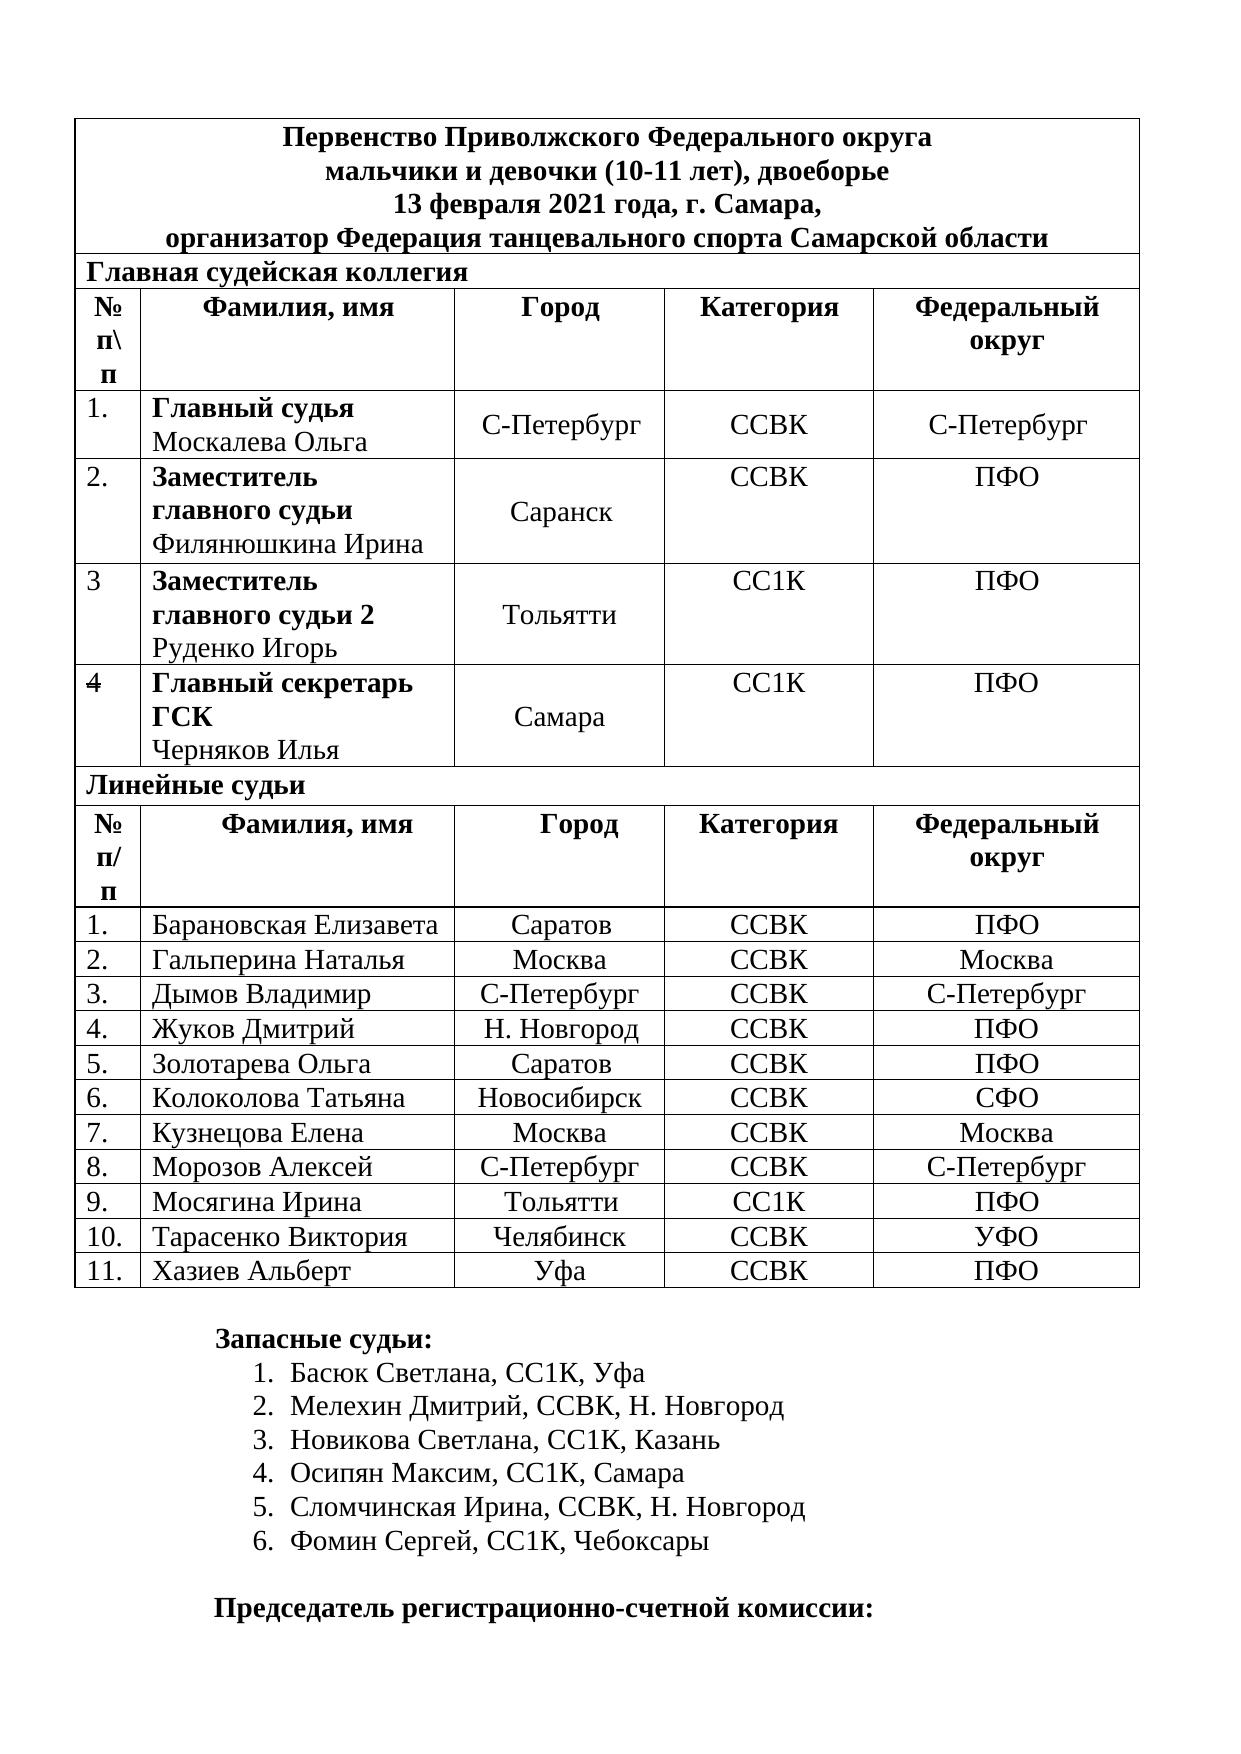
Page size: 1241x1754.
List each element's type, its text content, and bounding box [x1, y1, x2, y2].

table_cell [76, 942, 140, 976]
table_cell Москва [874, 942, 1139, 976]
table_cell Федеральный округ [874, 806, 1139, 906]
table_header Первенство Приволжского Федерального округа мальчики и девочки (10-11 лет), двоеборье 13 февраля 2021 года, г. Самара, организатор Федерация танцевального спорта Самарской области [76, 119, 1139, 253]
table_cell Город [455, 806, 664, 906]
table_cell Федеральный округ [874, 289, 1139, 389]
table_cell ССВК [665, 1150, 873, 1183]
table_cell Главный судья Москалева Ольга [141, 391, 454, 458]
table_cell [76, 1115, 140, 1148]
table_cell Барановская Елизавета [141, 908, 454, 941]
table_cell ПФО [874, 1253, 1139, 1287]
table_cell ПФО [874, 459, 1139, 562]
table_cell СС1К [665, 1184, 873, 1218]
table_cell ПФО [874, 1184, 1139, 1218]
table_cell 2. [76, 459, 140, 562]
table_cell С-Петербург [455, 391, 664, 458]
table_cell ССВК [665, 942, 873, 976]
table_cell Морозов Алексей [141, 1150, 454, 1183]
table_cell 1. [76, 391, 140, 458]
table_cell 4 [76, 665, 140, 766]
table_cell [76, 1150, 140, 1183]
table_cell С-Петербург [455, 977, 664, 1010]
table_cell Город [455, 289, 664, 389]
table_cell Главный секретарь ГСК Черняков Илья [141, 665, 454, 766]
table_cell Саранск [455, 459, 664, 562]
table_cell ССВК [665, 1046, 873, 1079]
table_cell Золотарева Ольга [141, 1046, 454, 1079]
table_cell ПФО [874, 564, 1139, 664]
list Сломчинская Ирина, ССВК, Н. Новгород [252, 1489, 1152, 1523]
table_cell Дымов Владимир [141, 977, 454, 1010]
table_cell Уфа [455, 1253, 664, 1287]
table_cell Фамилия, имя [141, 289, 454, 389]
table_cell ПФО [874, 908, 1139, 941]
table_cell Челябинск [455, 1219, 664, 1252]
table_cell УФО [874, 1219, 1139, 1252]
table_cell ССВК [665, 1011, 873, 1045]
table_cell ССВК [665, 1080, 873, 1114]
table_cell Заместитель главного судьи 2 Руденко Игорь [141, 564, 454, 664]
table_cell ССВК [665, 977, 873, 1010]
table_cell [76, 1184, 140, 1218]
table_cell Жуков Дмитрий [141, 1011, 454, 1045]
list Осипян Максим, СС1К, Самара [252, 1456, 1152, 1489]
table_cell [76, 1080, 140, 1114]
table_cell [76, 1219, 140, 1252]
table_cell 3 [76, 564, 140, 664]
table_cell СФО [874, 1080, 1139, 1114]
text Председатель регистрационно-счетной комиссии: [177, 1590, 1152, 1623]
table_cell № п\п [76, 289, 140, 389]
table_cell ПФО [874, 1046, 1139, 1079]
table_cell СС1К [665, 665, 873, 766]
table_cell [76, 977, 140, 1010]
table_cell Колоколова Татьяна [141, 1080, 454, 1114]
text Запасные судьи: [177, 1321, 1152, 1355]
table_cell Тарасенко Виктория [141, 1219, 454, 1252]
table_cell Саратов [455, 1046, 664, 1079]
table_cell Новосибирск [455, 1080, 664, 1114]
list Новикова Светлана, СС1К, Казань [252, 1422, 1152, 1456]
table_cell ПФО [874, 1011, 1139, 1045]
table_cell С-Петербург [874, 391, 1139, 458]
table_cell Заместитель главного судьи Филянюшкина Ирина [141, 459, 454, 562]
table_cell СС1К [665, 564, 873, 664]
table_cell ССВК [665, 1219, 873, 1252]
table_cell Тольятти [455, 1184, 664, 1218]
table_cell [76, 1011, 140, 1045]
table_cell Категория [665, 289, 873, 389]
table_cell Мосягина Ирина [141, 1184, 454, 1218]
table_cell Тольятти [455, 564, 664, 664]
table_cell С-Петербург [874, 977, 1139, 1010]
table_cell Кузнецова Елена [141, 1115, 454, 1148]
table_cell Фамилия, имя [141, 806, 454, 906]
table_cell ССВК [665, 1253, 873, 1287]
table_cell ССВК [665, 908, 873, 941]
list Басюк Светлана, СС1К, Уфа [252, 1355, 1152, 1388]
table_cell С-Петербург [455, 1150, 664, 1183]
table_cell Самара [455, 665, 664, 766]
table_cell Москва [455, 1115, 664, 1148]
table_cell Москва [874, 1115, 1139, 1148]
table_cell Категория [665, 806, 873, 906]
table_cell С-Петербург [874, 1150, 1139, 1183]
table_cell Саратов [455, 908, 664, 941]
table_cell ССВК [665, 459, 873, 562]
table_cell Главная судейская коллегия [76, 254, 1139, 288]
table_cell [76, 908, 140, 941]
list Фомин Сергей, СС1К, Чебоксары [252, 1523, 1152, 1556]
table_cell № п/п [76, 806, 140, 906]
table_cell Хазиев Альберт [141, 1253, 454, 1287]
table_cell Линейные судьи [76, 767, 1139, 805]
table_cell Москва [455, 942, 664, 976]
table_cell ССВК [665, 391, 873, 458]
table_cell ССВК [665, 1115, 873, 1148]
table_cell [76, 1046, 140, 1079]
table_cell Н. Новгород [455, 1011, 664, 1045]
table_cell Гальперина Наталья [141, 942, 454, 976]
list Мелехин Дмитрий, ССВК, Н. Новгород [252, 1388, 1152, 1422]
table_cell ПФО [874, 665, 1139, 766]
table_cell [76, 1253, 140, 1287]
